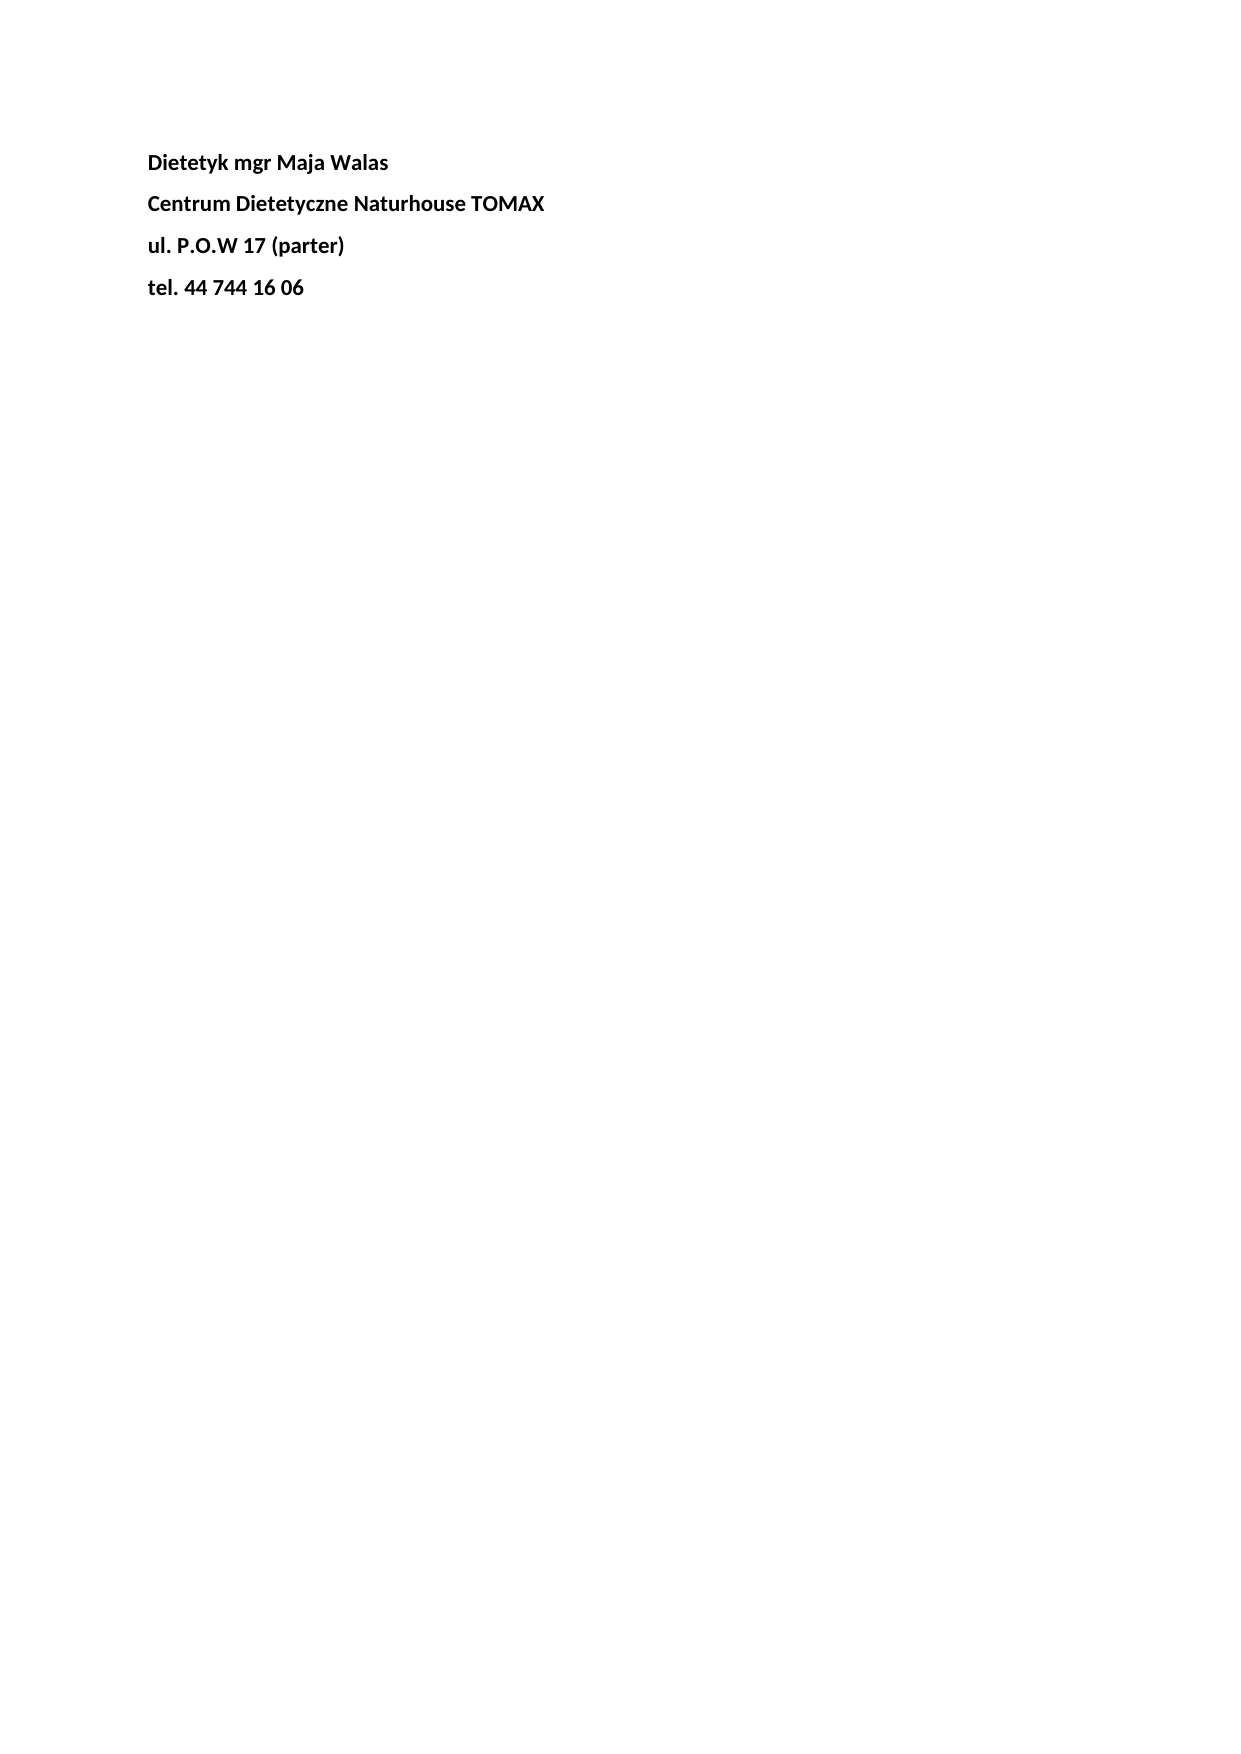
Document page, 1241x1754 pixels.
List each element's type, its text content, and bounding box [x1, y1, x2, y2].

text tel. 44 744 16 06 [148, 273, 1093, 302]
text Centrum Dietetyczne Naturhouse TOMAX [148, 189, 1093, 218]
text ul. P.O.W 17 (parter) [148, 232, 1093, 259]
text Dietetyk mgr Maja Walas [148, 148, 1093, 176]
